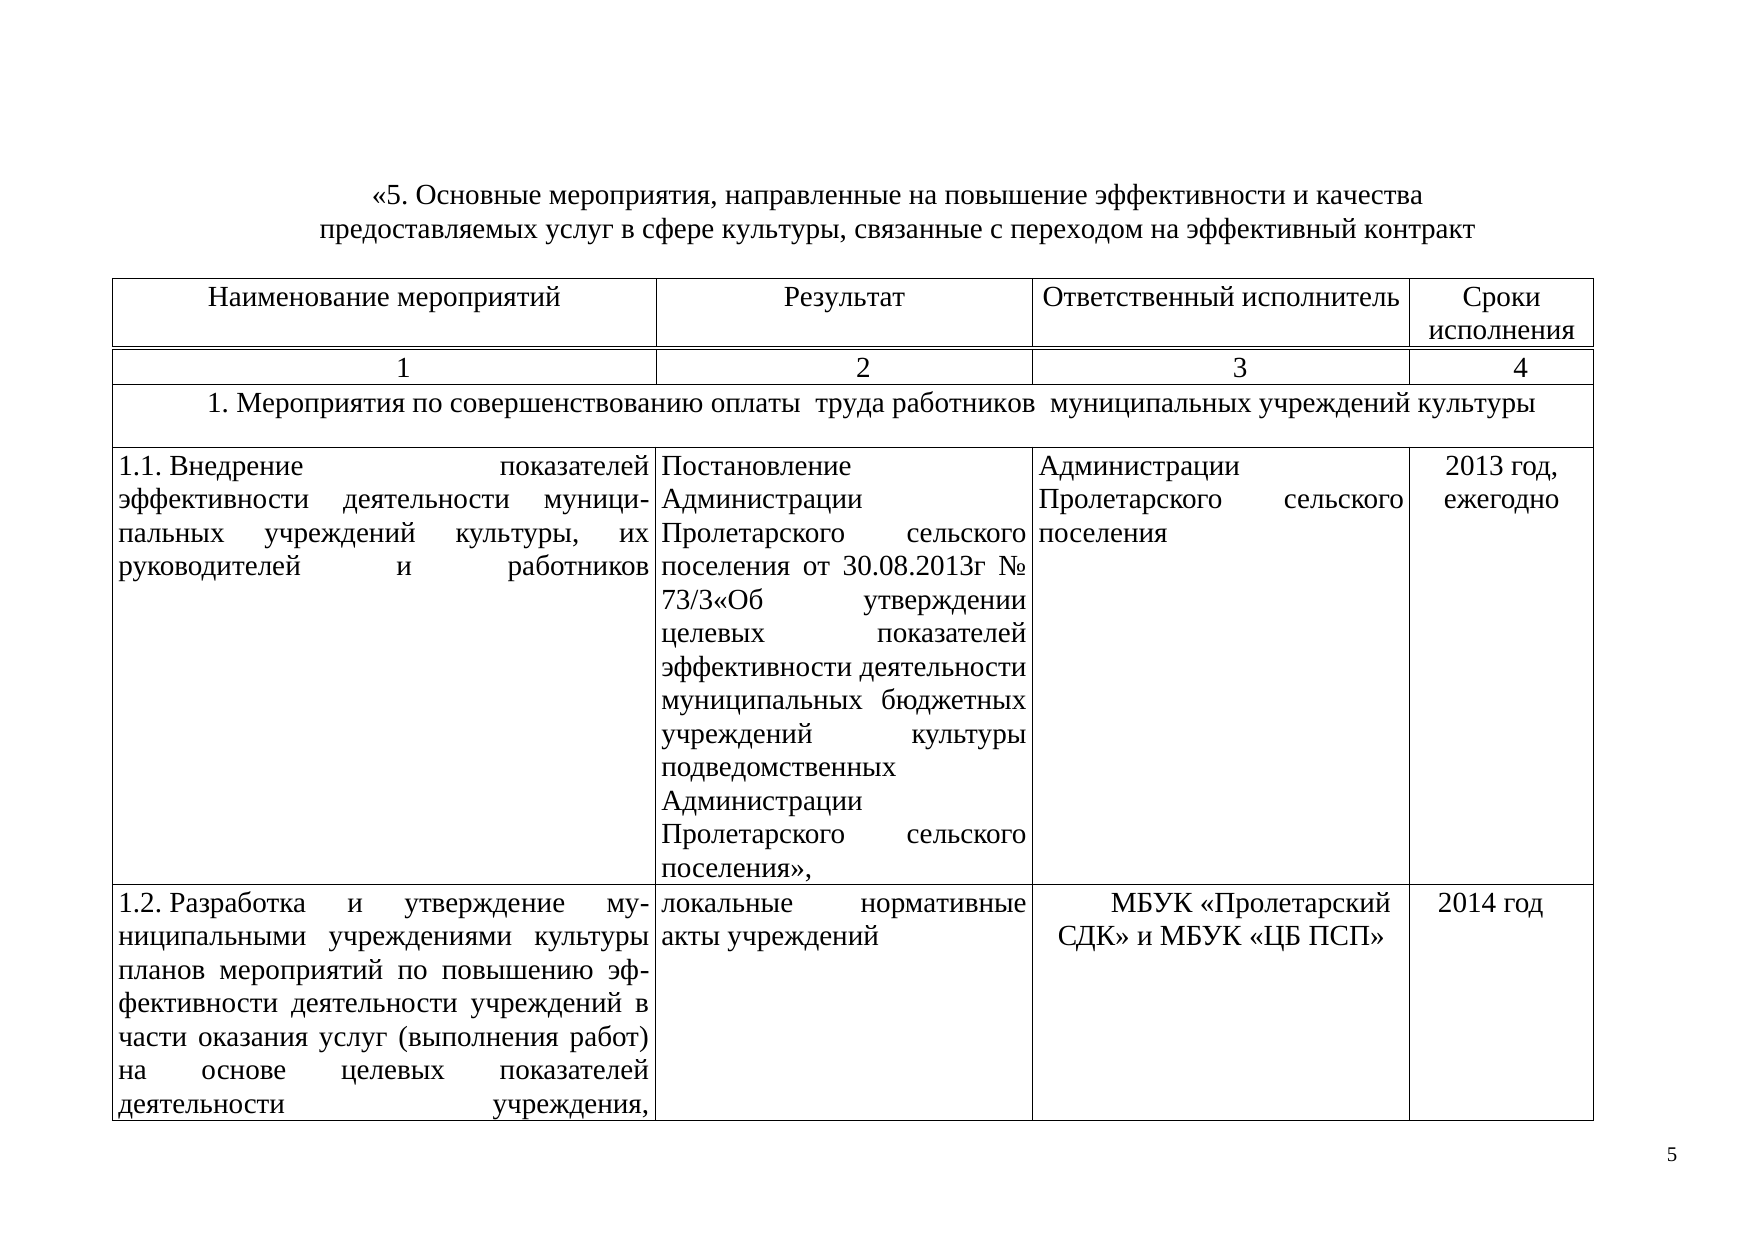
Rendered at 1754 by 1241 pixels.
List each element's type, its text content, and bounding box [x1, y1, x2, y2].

table_header Результат [657, 279, 1032, 346]
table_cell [113, 885, 655, 1119]
text «5. Основные мероприятия, направленные на повышение эффективности и качества [118, 177, 1677, 211]
table_header 1 [113, 350, 656, 384]
table_cell Администрации Пролетарского сельского поселения [1033, 448, 1409, 884]
table_header 2 [657, 350, 1032, 384]
text предоставляемых услуг в сфере культуры, связанные с переходом на эффективный контракт [118, 211, 1677, 244]
table_cell 2013 год, ежегодно [1410, 448, 1593, 884]
table_cell 1. Мероприятия по совершенствованию оплаты труда работников муниципальных учреждений культуры [113, 385, 1593, 447]
table_header Наименование мероприятий [113, 279, 656, 346]
table_header 4 [1410, 350, 1593, 384]
table_cell 2014 год [1410, 885, 1593, 1119]
table_cell МБУК «Пролетарский СДК» и МБУК «ЦБ ПСП» [1033, 885, 1409, 1119]
table_cell локальные нормативные акты учреждений [656, 885, 1032, 1119]
table_header Ответственный исполнитель [1033, 279, 1409, 346]
table_header Сроки исполнения [1410, 279, 1593, 346]
table_header 3 [1033, 350, 1409, 384]
table_cell Внедрение показателей эффективности деятельности муниципальных учреждений культуры, их руководителей и работников [113, 448, 655, 884]
table_cell Постановление Администрации Пролетарского сельского поселения от 30.08.2013г № 73/3«Об утверждении целевых показателей эффективности деятельности муниципальных бюджетных учреждений культуры подведомственных Администрации Пролетарского сельского поселения», [656, 448, 1032, 884]
